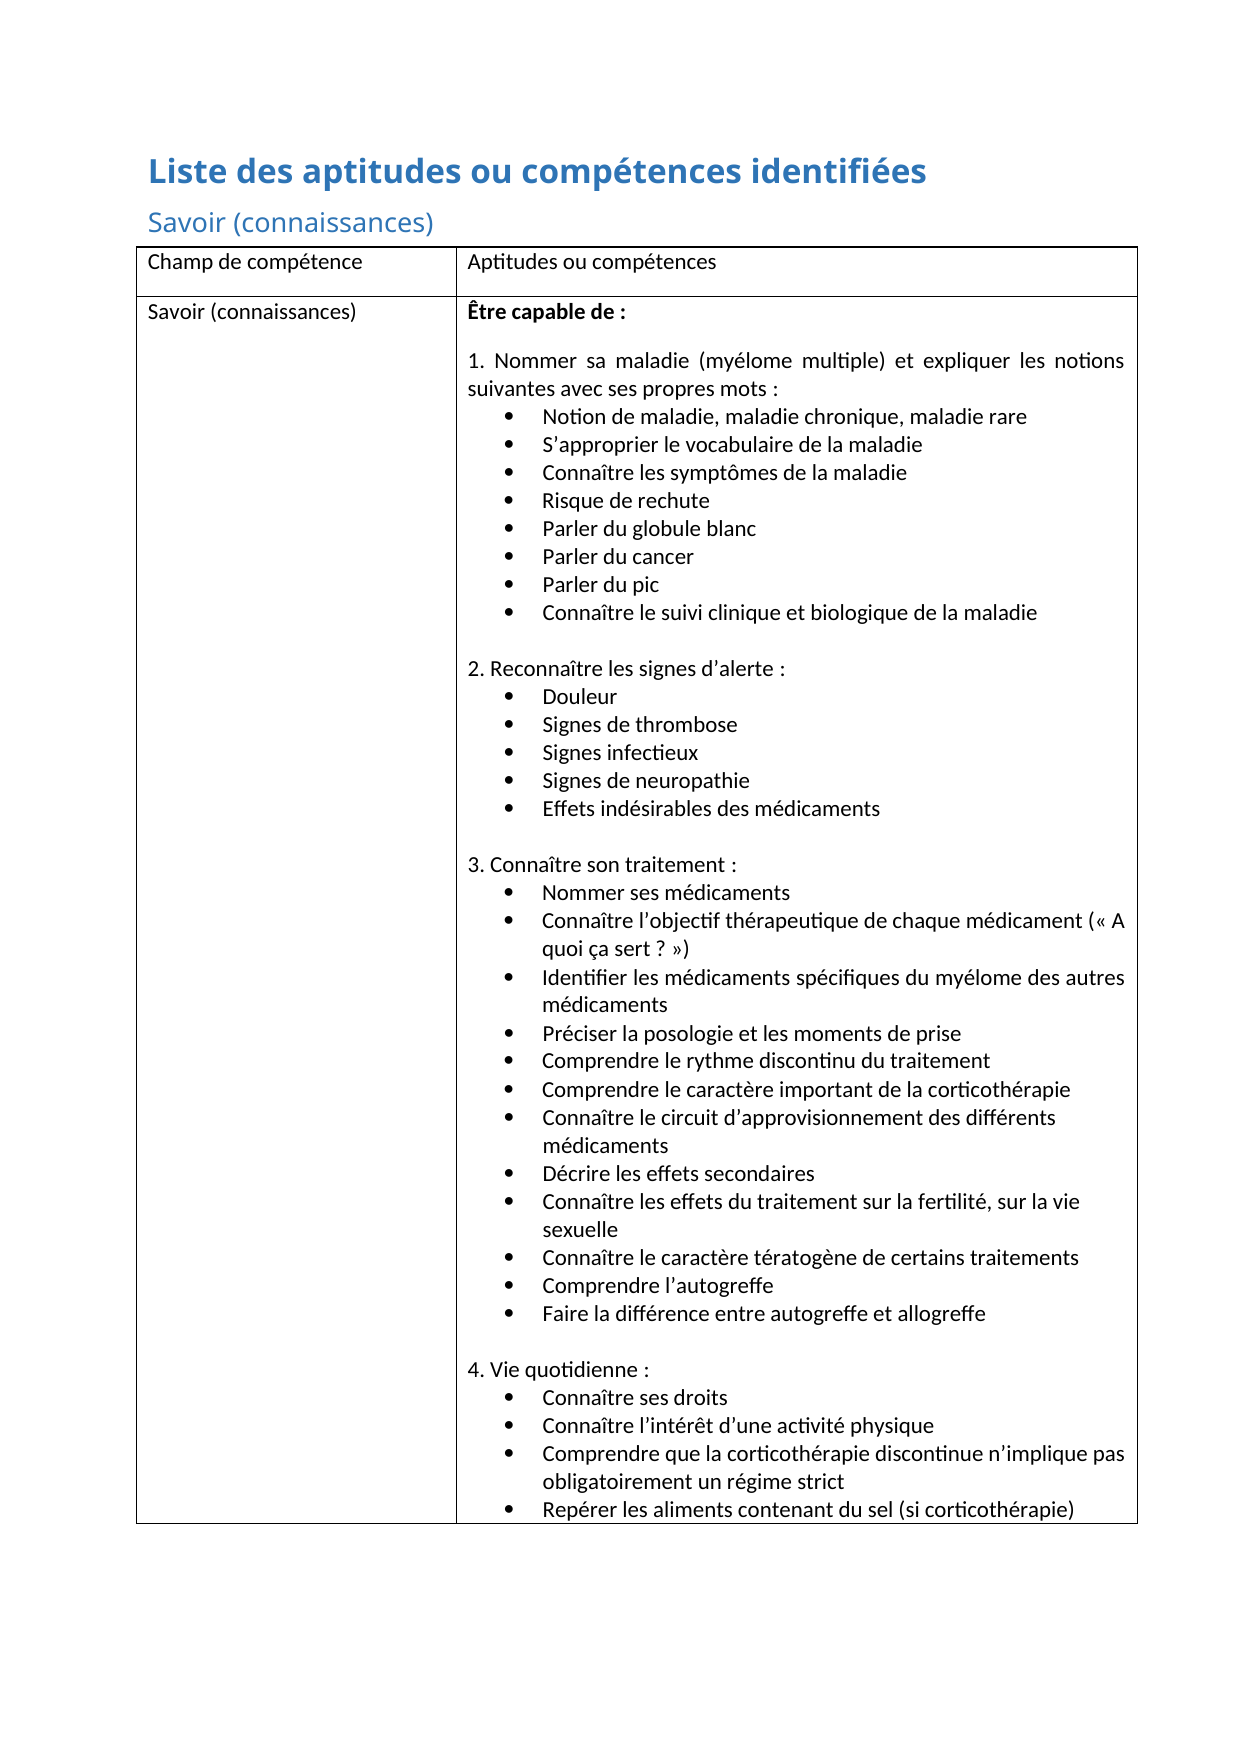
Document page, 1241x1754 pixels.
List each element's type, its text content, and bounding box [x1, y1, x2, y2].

table_cell Être capable de : 1. Nommer sa maladie (myélome multiple) et expliquer les notions suivantes avec ses propres mots : Notion de maladie, maladie chronique, maladie rare S’approprier le vocabulaire de la maladie Connaître les symptômes de la maladie Risque de rechute Parler du globule blanc Parler du cancer Parler du pic Connaître le suivi clinique et biologique de la maladie 2. Reconnaître les signes d’alerte : Douleur Signes de thrombose Signes infectieux Signes de neuropathie Effets indésirables des médicaments 3. Connaître son traitement : Nommer ses médicaments Connaître l’objectif thérapeutique de chaque médicament (« A quoi ça sert ? ») Identifier les médicaments spécifiques du myélome des autres médicaments Préciser la posologie et les moments de prise Comprendre le rythme discontinu du traitement Comprendre le caractère important de la corticothérapie Connaître le circuit d’approvisionnement des différents médicaments Décrire les effets secondaires Connaître les effets du traitement sur la fertilité, sur la vie sexuelle Connaître le caractère tératogène de certains traitements Comprendre l’autogreffe Faire la différence entre autogreffe et allogreffe 4. Vie quotidienne : Connaître ses droits Connaître l’intérêt d’une activité physique Comprendre que la corticothérapie discontinue n’implique pas obligatoirement un régime strict Repérer les aliments contenant du sel (si corticothérapie) [457, 297, 1137, 1523]
subtitle Liste des aptitudes ou compétences identifiées [148, 148, 1093, 193]
table_header Aptitudes ou compétences [457, 248, 1137, 296]
table_cell Savoir (connaissances) [137, 297, 456, 1523]
subtitle Savoir (connaissances) [148, 204, 1093, 241]
table_header Champ de compétence [137, 248, 456, 296]
